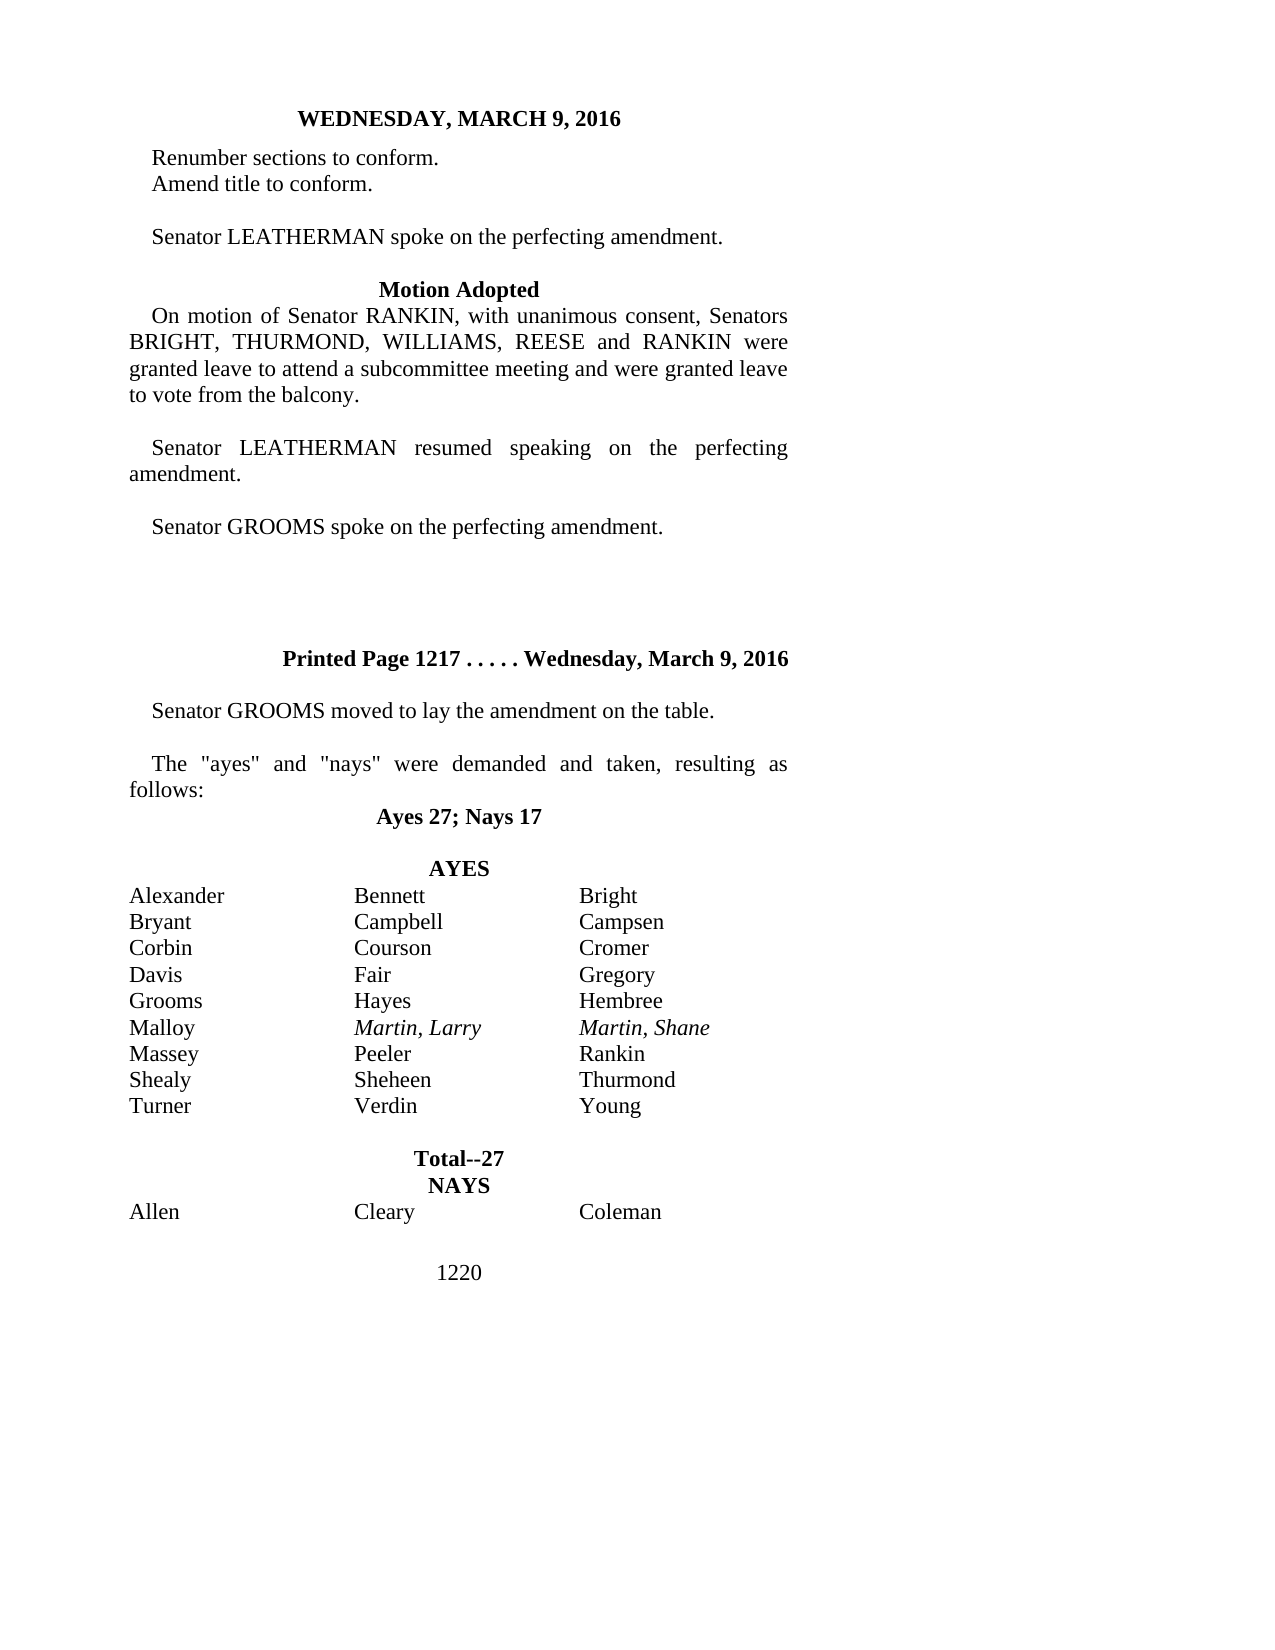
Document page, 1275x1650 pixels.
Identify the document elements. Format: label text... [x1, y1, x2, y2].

text Davis Fair Gregory [129, 961, 789, 987]
text Grooms Hayes Hembree [129, 987, 789, 1013]
text Senator GROOMS spoke on the perfecting amendment. [129, 513, 789, 539]
text Senator LEATHERMAN resumed speaking on the perfecting amendment. [129, 434, 789, 486]
text Printed Page 1217 . . . . . Wednesday, March 9, 2016 [129, 644, 789, 671]
text Motion Adopted [129, 276, 789, 302]
text Bryant Campbell Campsen [129, 908, 789, 934]
text Turner Verdin Young [129, 1093, 789, 1119]
text Allen Cleary Coleman [129, 1198, 789, 1224]
text The "ayes" and "nays" were demanded and taken, resulting as follows: [129, 750, 789, 803]
text Corbin Courson Cromer [129, 934, 789, 961]
text Senator LEATHERMAN spoke on the perfecting amendment. [129, 223, 789, 249]
text Renumber sections to conform. [129, 144, 789, 170]
text Ayes 27; Nays 17 [129, 803, 789, 829]
text Alexander Bennett Bright [129, 882, 789, 908]
text Malloy Martin, Larry Martin, Shane [129, 1013, 789, 1040]
text NAYS [129, 1172, 789, 1198]
text Total--27 [129, 1145, 789, 1172]
text Senator GROOMS moved to lay the amendment on the table. [129, 697, 789, 724]
text AYES [129, 855, 789, 882]
text On motion of Senator RANKIN, with unanimous consent, Senators BRIGHT, THURMOND, WILLIAMS, REESE and RANKIN were granted leave to attend a subcommittee meeting and were granted leave to vote from the balcony. [129, 302, 789, 407]
text Massey Peeler Rankin [129, 1040, 789, 1066]
text Shealy Sheheen Thurmond [129, 1066, 789, 1093]
text Amend title to conform. [129, 170, 789, 197]
